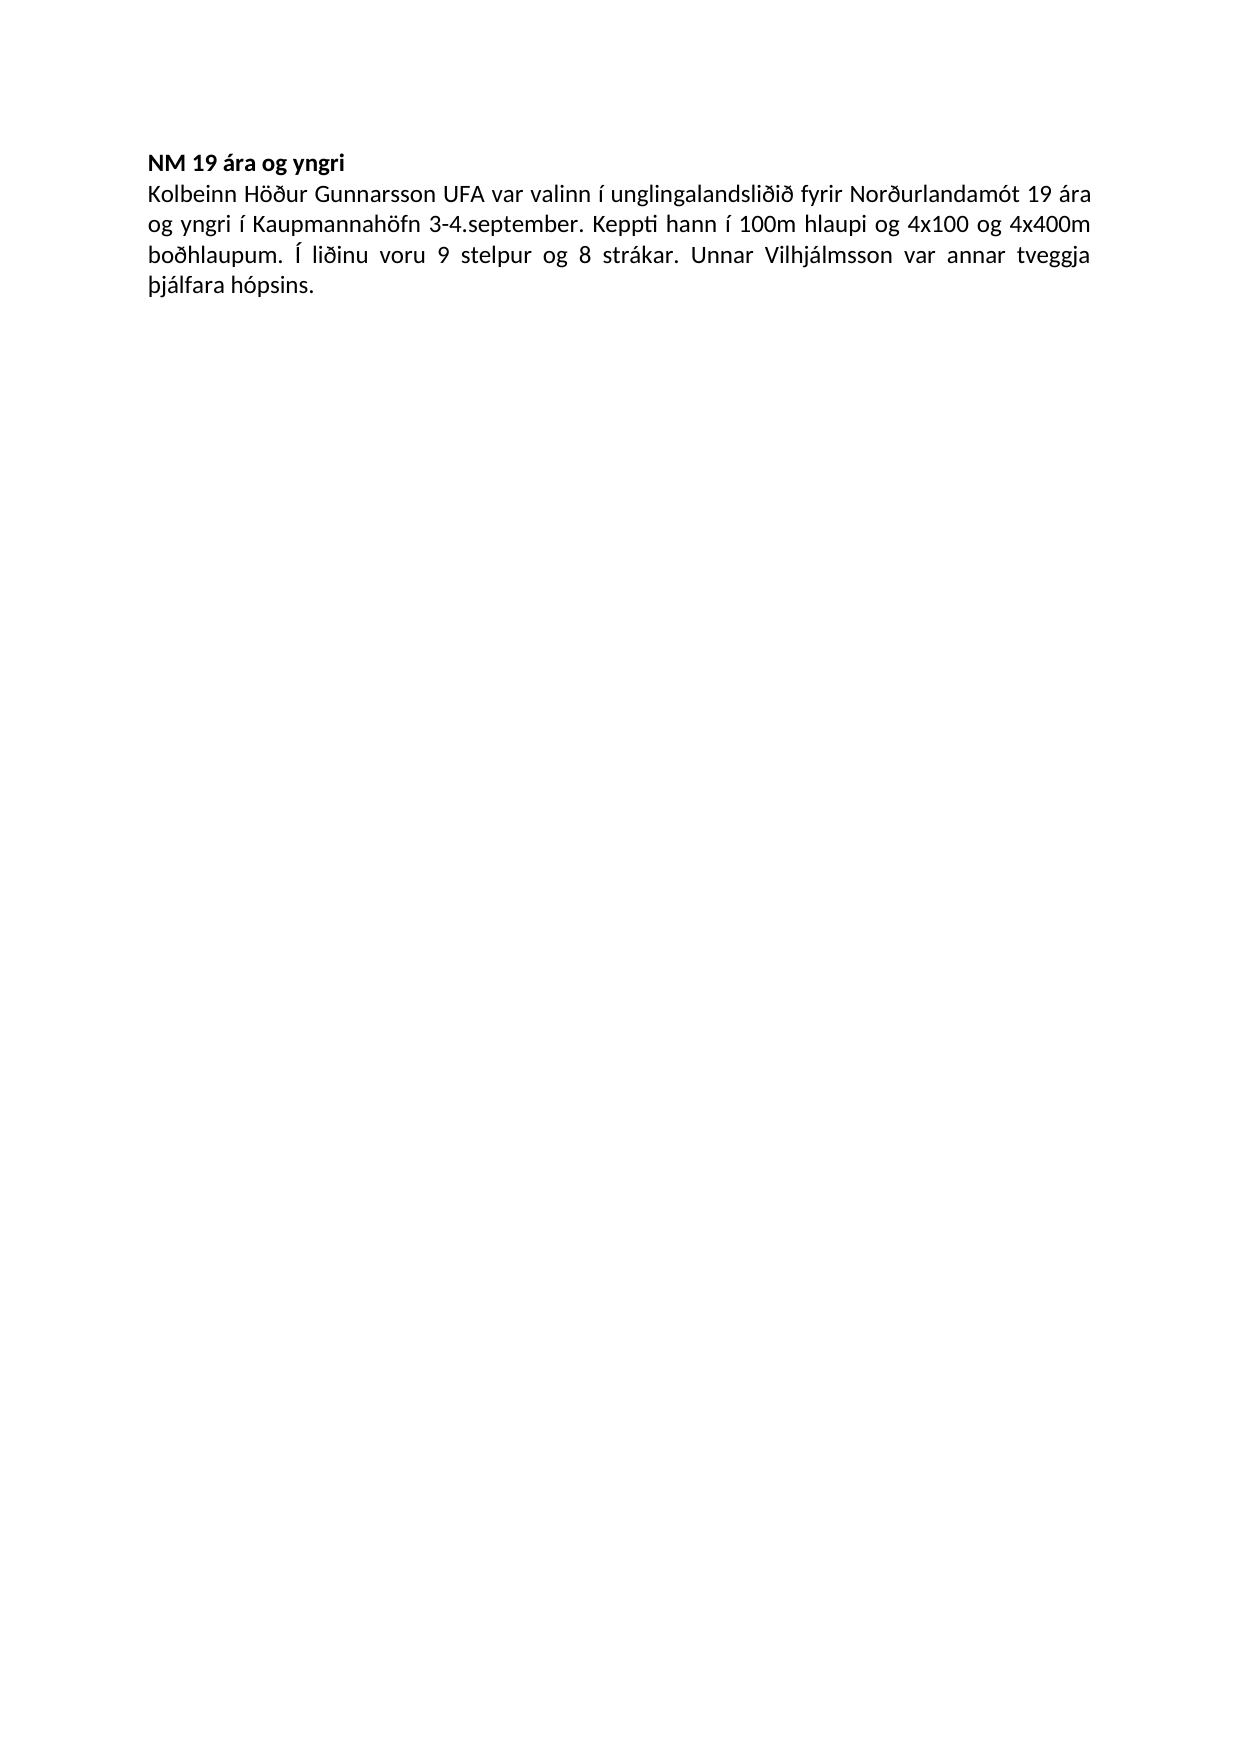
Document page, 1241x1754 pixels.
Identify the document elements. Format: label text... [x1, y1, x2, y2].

text NM 19 ára og yngri [148, 148, 1093, 178]
text Kolbeinn Höður Gunnarsson UFA var valinn í unglingalandsliðið fyrir Norðurlandamót 19 ára og yngri í Kaupmannahöfn 3-4.september. Keppti hann í 100m hlaupi og 4x100 og 4x400m boðhlaupum. Í liðinu voru 9 stelpur og 8 strákar. Unnar Vilhjálmsson var annar tveggja þjálfara hópsins. [148, 178, 1093, 300]
